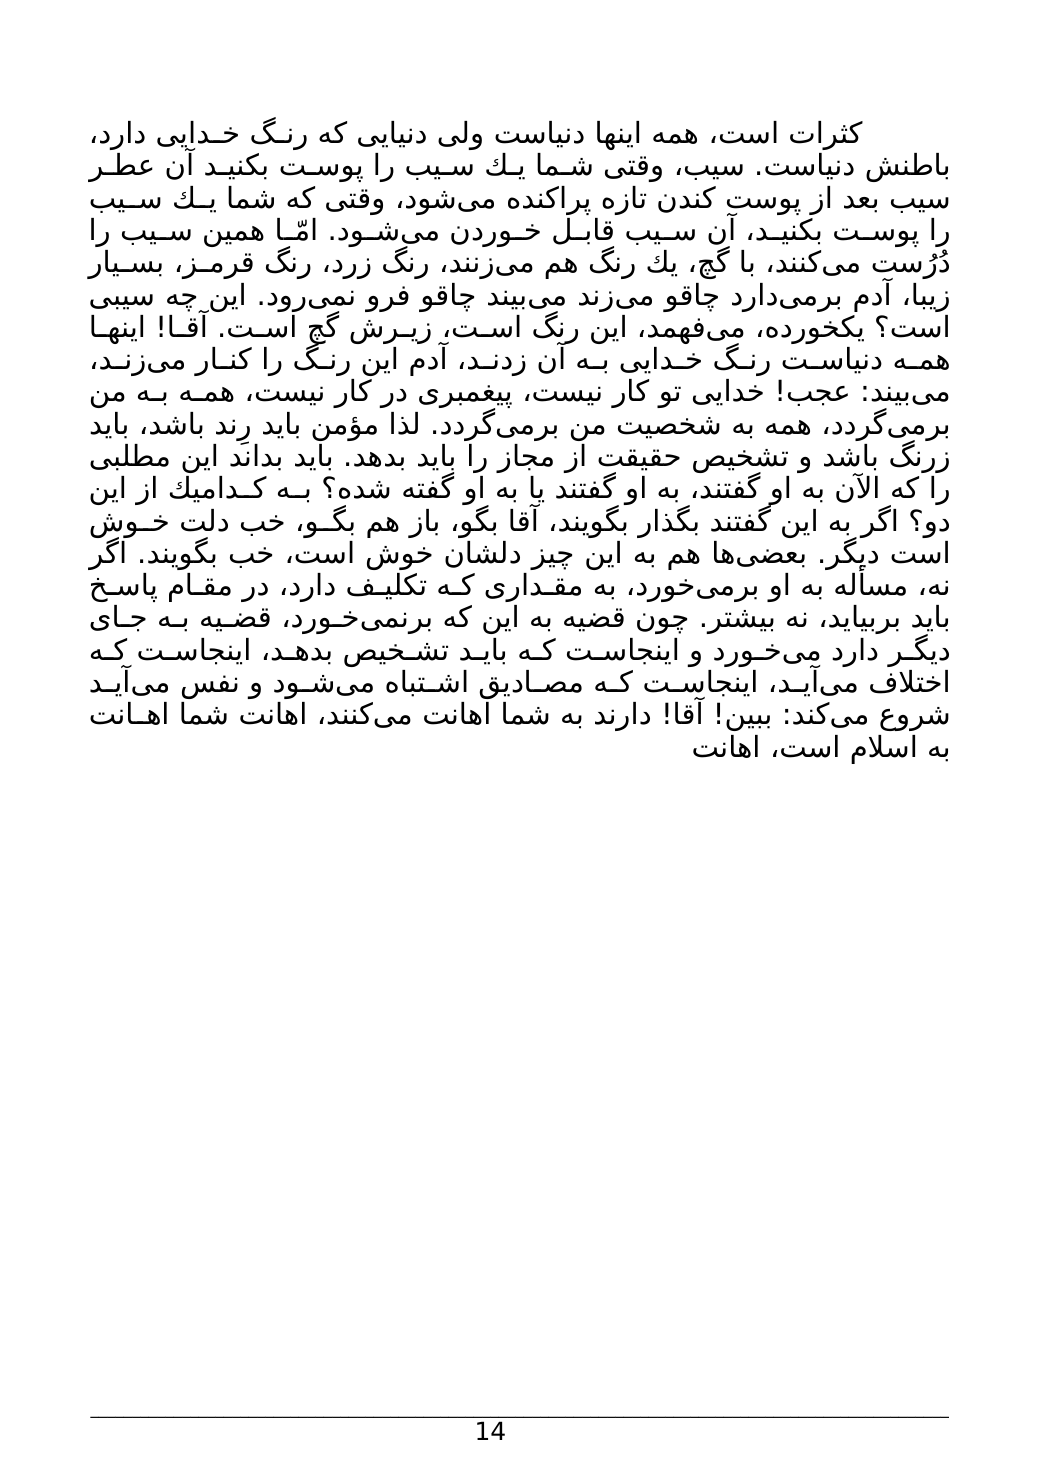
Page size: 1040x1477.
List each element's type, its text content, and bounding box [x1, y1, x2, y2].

text كثرات است، همه اینها دنیاست ولی دنیایی كه رنگ خدایی دارد، باطنش دنیاست. سیب، وقتی شما یك سیب را پوست بكنید آن عطر سیب بعد از پوست كندن تازه پراكنده می‌شود، وقتی كه شما یك سیب را پوست بكنید، آن سیب قابل خوردن می‌شود. امّا همین سیب را دُرُست می‌كنند، با گچ، یك رنگ هم می‌زنند، رنگ زرد، رنگ قرمز، بسیار زیبا، آدم برمی‌دارد چاقو می‌زند می‌بیند چاقو فرو نمی‌رود. این چه سیبی است؟ یكخورده، می‌فهمد، این رنگ است، زیرش گچ است. آقا! اینها همه دنیاست رنگ خدایی به آن زدند، آدم این رنگ را كنار می‌زند، می‌بیند: عجب! خدایی تو كار نیست، پیغمبری در كار نیست، همه به من برمی‌گردد، همه به شخصیت من برمی‌گردد. لذا مؤمن باید رِند باشد، باید زرنگ باشد و تشخیص حقیقت از مجاز را باید بدهد. باید بداند این مطلبی را كه الآن به او گفتند، به او گفتند یا به او گفته شده؟ به كدامیك از این دو؟ اگر به این گفتند بگذار بگویند، آقا بگو، باز هم بگو، خب دلت خوش است دیگر. بعضی‌ها هم به این چیز دلشان خوش است، خب بگویند. اگر نه، مسأله به او برمی‌خورد، به مقداری كه تكلیف دارد، در مقام پاسخ باید بربیاید، نه بیشتر. چون قضیه به این كه برنمی‌خورد، قضیه به جای دیگر دارد می‌خورد و اینجاست كه باید تشخیص بدهد، اینجاست كه اختلاف می‌آید، اینجاست كه مصادیق اشتباه می‌شود و نفس می‌آید شروع می‌كند: ببین! آقا! دارند به شما اهانت می‌كنند، اهانت شما اهانت به اسلام است، اهانت‌ [89, 118, 951, 764]
